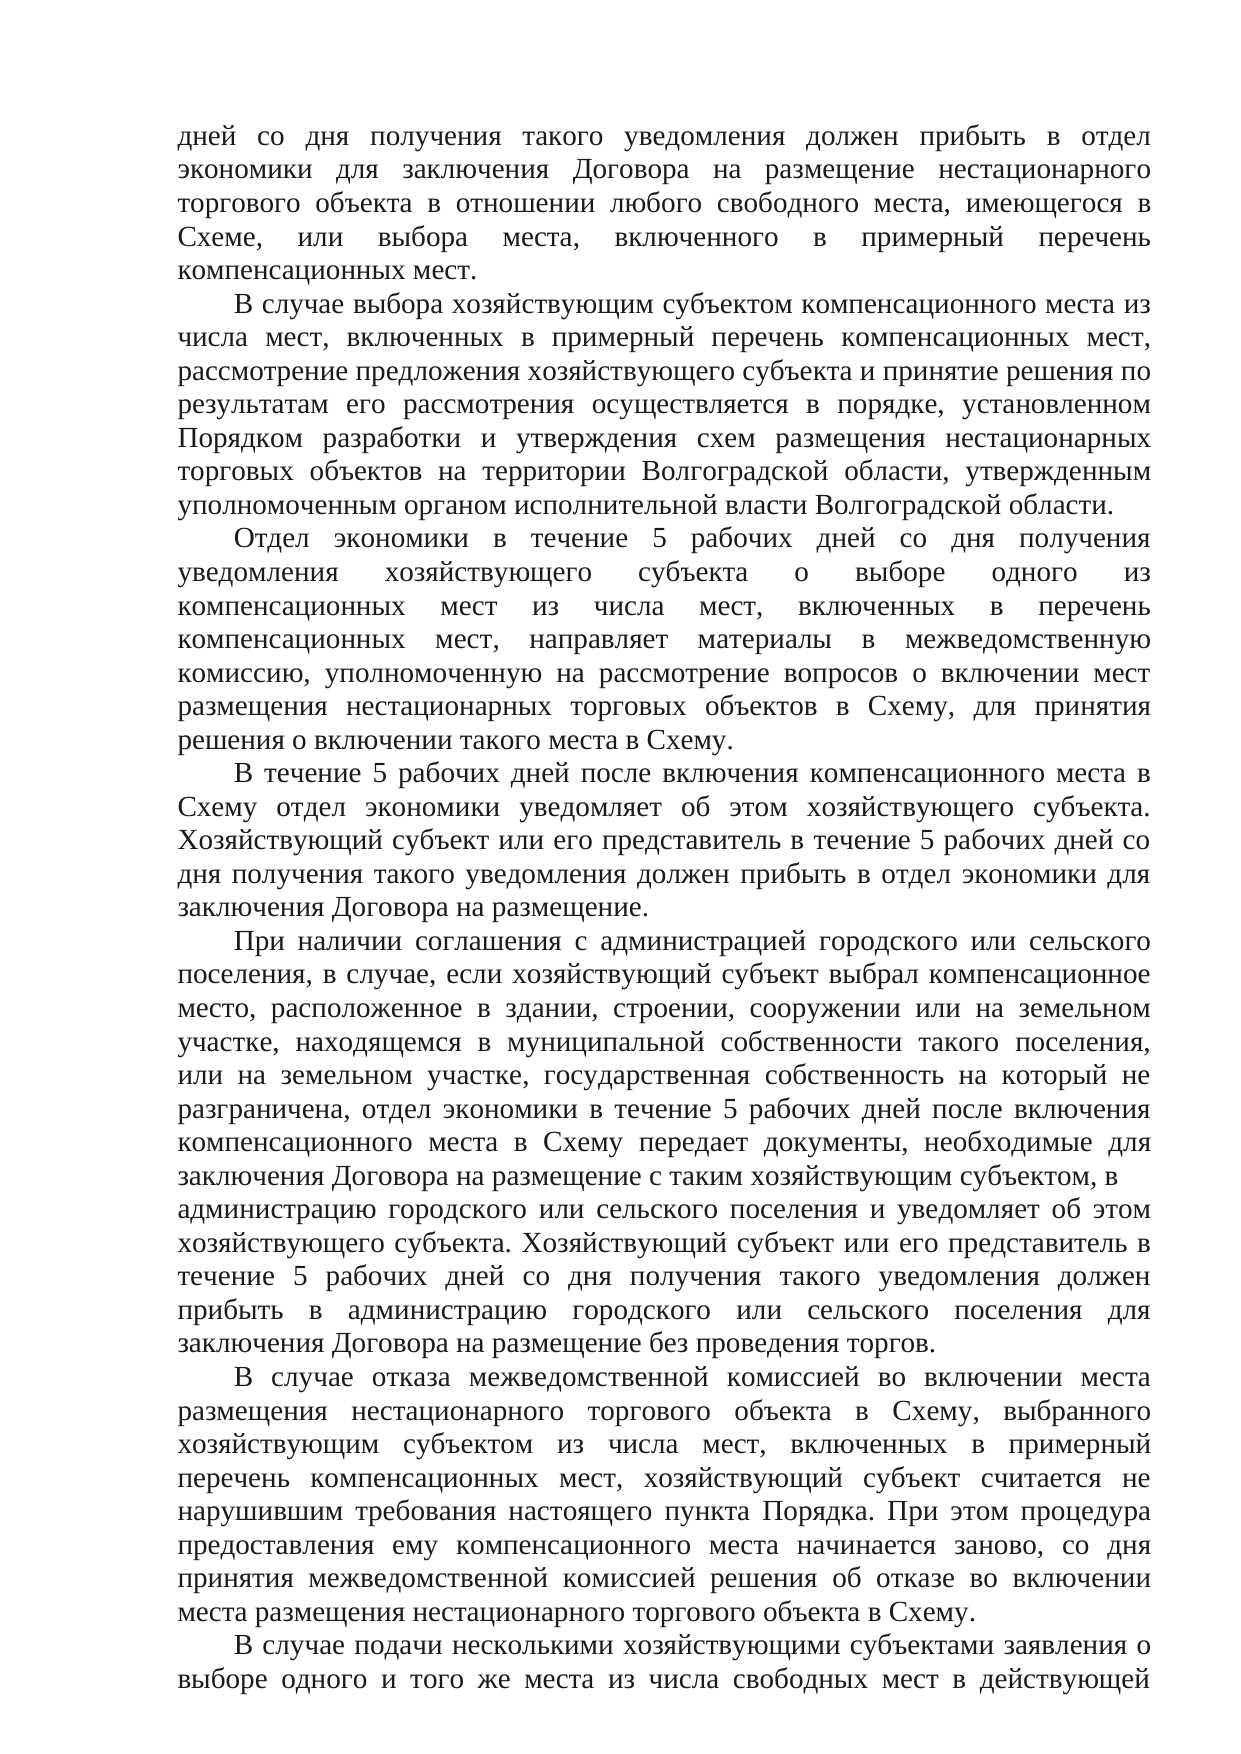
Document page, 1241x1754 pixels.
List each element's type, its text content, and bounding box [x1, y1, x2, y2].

text В случае отказа межведомственной комиссией во включении места размещения нестационарного торгового объекта в Схему, выбранного хозяйствующим субъектом из числа мест, включенных в примерный перечень компенсационных мест, хозяйствующий субъект считается не нарушившим требования настоящего пункта Порядка. При этом процедура предоставления ему компенсационного места начинается заново, со дня принятия межведомственной комиссией решения об отказе во включении места размещения нестационарного торгового объекта в Схему. [177, 1359, 1152, 1627]
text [177, 1627, 1152, 1694]
text В течение 5 рабочих дней после включения компенсационного места в Схему отдел экономики уведомляет об этом хозяйствующего субъекта. Хозяйствующий субъект или его представитель в течение 5 рабочих дней со дня получения такого уведомления должен прибыть в отдел экономики для заключения Договора на размещение. [177, 755, 1152, 923]
text Отдел экономики в течение 5 рабочих дней со дня получения уведомления хозяйствующего субъекта о выборе одного из компенсационных мест из числа мест, включенных в перечень компенсационных мест, направляет материалы в межведомственную комиссию, уполномоченную на рассмотрение вопросов о включении мест размещения нестационарных торговых объектов в Схему, для принятия решения о включении такого места в Схему. [177, 521, 1152, 755]
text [177, 118, 1152, 286]
text При наличии соглашения с администрацией городского или сельского поселения, в случае, если хозяйствующий субъект выбрал компенсационное место, расположенное в здании, строении, сооружении или на земельном участке, находящемся в муниципальной собственности такого поселения, или на земельном участке, государственная собственность на который не разграничена, отдел экономики в течение 5 рабочих дней после включения компенсационного места в Схему передает документы, необходимые для заключения Договора на размещение с таким хозяйствующим субъектом, в [177, 923, 1152, 1191]
text В случае выбора хозяйствующим субъектом компенсационного места из числа мест, включенных в примерный перечень компенсационных мест, рассмотрение предложения хозяйствующего субъекта и принятие решения по результатам его рассмотрения осуществляется в порядке, установленном Порядком разработки и утверждения схем размещения нестационарных торговых объектов на территории Волгоградской области, утвержденным уполномоченным органом исполнительной власти Волгоградской области. [177, 286, 1152, 521]
text администрацию городского или сельского поселения и уведомляет об этом хозяйствующего субъекта. Хозяйствующий субъект или его представитель в течение 5 рабочих дней со дня получения такого уведомления должен прибыть в администрацию городского или сельского поселения для заключения Договора на размещение без проведения торгов. [177, 1191, 1152, 1359]
